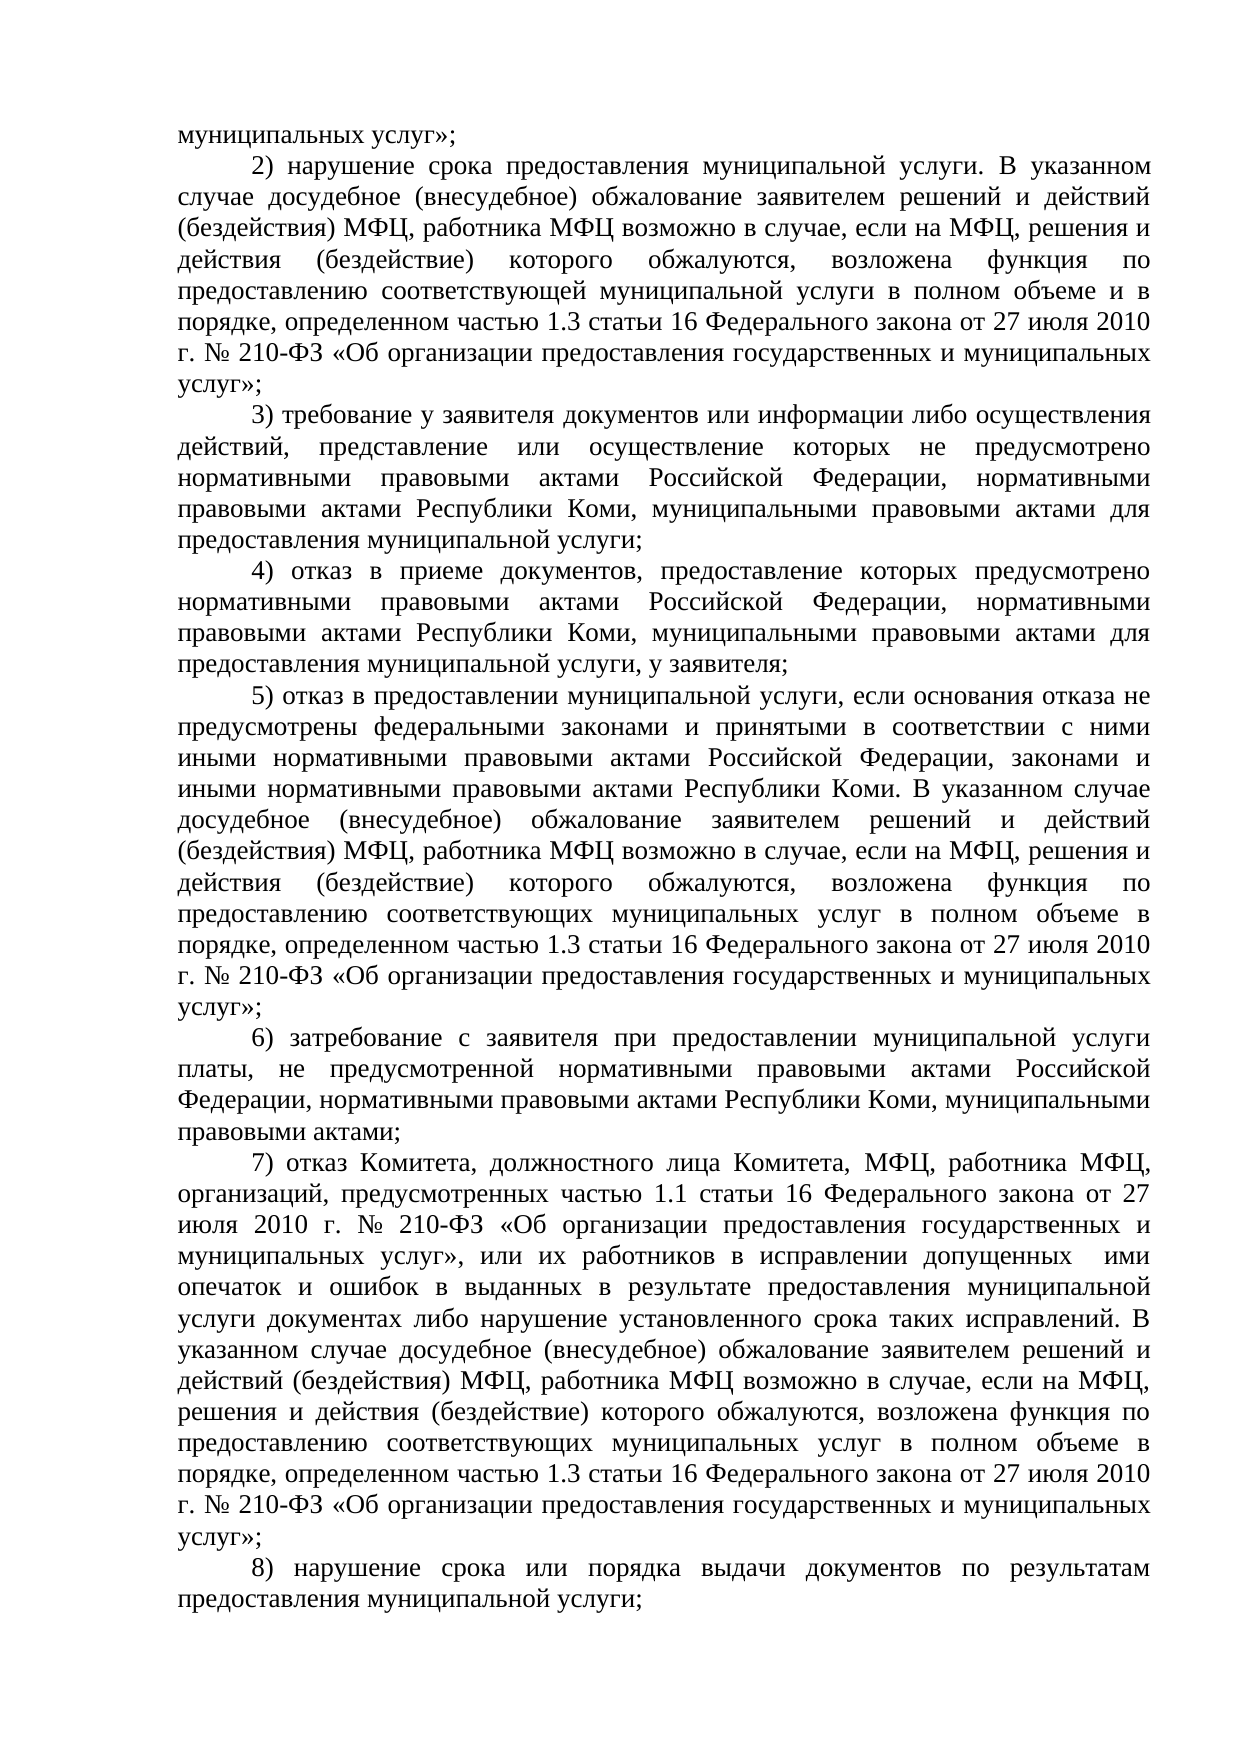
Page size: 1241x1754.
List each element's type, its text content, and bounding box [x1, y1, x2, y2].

text 3) требование у заявителя документов или информации либо осуществления действий, представление или осуществление которых не предусмотрено нормативными правовыми актами Российской Федерации, нормативными правовыми актами Республики Коми, муниципальными правовыми актами для предоставления муниципальной услуги; [177, 398, 1152, 554]
text 4) отказ в приеме документов, предоставление которых предусмотрено нормативными правовыми актами Российской Федерации, нормативными правовыми актами Республики Коми, муниципальными правовыми актами для предоставления муниципальной услуги, у заявителя; [177, 554, 1152, 679]
text 7) отказ Комитета, должностного лица Комитета, МФЦ, работника МФЦ, организаций, предусмотренных частью 1.1 статьи 16 Федерального закона от 27 июля 2010 г. № 210-ФЗ «Об организации предоставления государственных и муниципальных услуг», или их работников в исправлении допущенных ими опечаток и ошибок в выданных в результате предоставления муниципальной услуги документах либо нарушение установленного срока таких исправлений. В указанном случае досудебное (внесудебное) обжалование заявителем решений и действий (бездействия) МФЦ, работника МФЦ возможно в случае, если на МФЦ, решения и действия (бездействие) которого обжалуются, возложена функция по предоставлению соответствующих муниципальных услуг в полном объеме в порядке, определенном частью 1.3 статьи 16 Федерального закона от 27 июля 2010 г. № 210-ФЗ «Об организации предоставления государственных и муниципальных услуг»; [177, 1146, 1152, 1551]
text 6) затребование с заявителя при предоставлении муниципальной услуги платы, не предусмотренной нормативными правовыми актами Российской Федерации, нормативными правовыми актами Республики Коми, муниципальными правовыми актами; [177, 1021, 1152, 1146]
text 5) отказ в предоставлении муниципальной услуги, если основания отказа не предусмотрены федеральными законами и принятыми в соответствии с ними иными нормативными правовыми актами Российской Федерации, законами и иными нормативными правовыми актами Республики Коми. В указанном случае досудебное (внесудебное) обжалование заявителем решений и действий (бездействия) МФЦ, работника МФЦ возможно в случае, если на МФЦ, решения и действия (бездействие) которого обжалуются, возложена функция по предоставлению соответствующих муниципальных услуг в полном объеме в порядке, определенном частью 1.3 статьи 16 Федерального закона от 27 июля 2010 г. № 210-ФЗ «Об организации предоставления государственных и муниципальных услуг»; [177, 679, 1152, 1021]
text 2) нарушение срока предоставления муниципальной услуги. В указанном случае досудебное (внесудебное) обжалование заявителем решений и действий (бездействия) МФЦ, работника МФЦ возможно в случае, если на МФЦ, решения и действия (бездействие) которого обжалуются, возложена функция по предоставлению соответствующей муниципальной услуги в полном объеме и в порядке, определенном частью 1.3 статьи 16 Федерального закона от 27 июля 2010 г. № 210-ФЗ «Об организации предоставления государственных и муниципальных услуг»; [177, 149, 1152, 398]
text 8) нарушение срока или порядка выдачи документов по результатам предоставления муниципальной услуги; [177, 1551, 1152, 1613]
